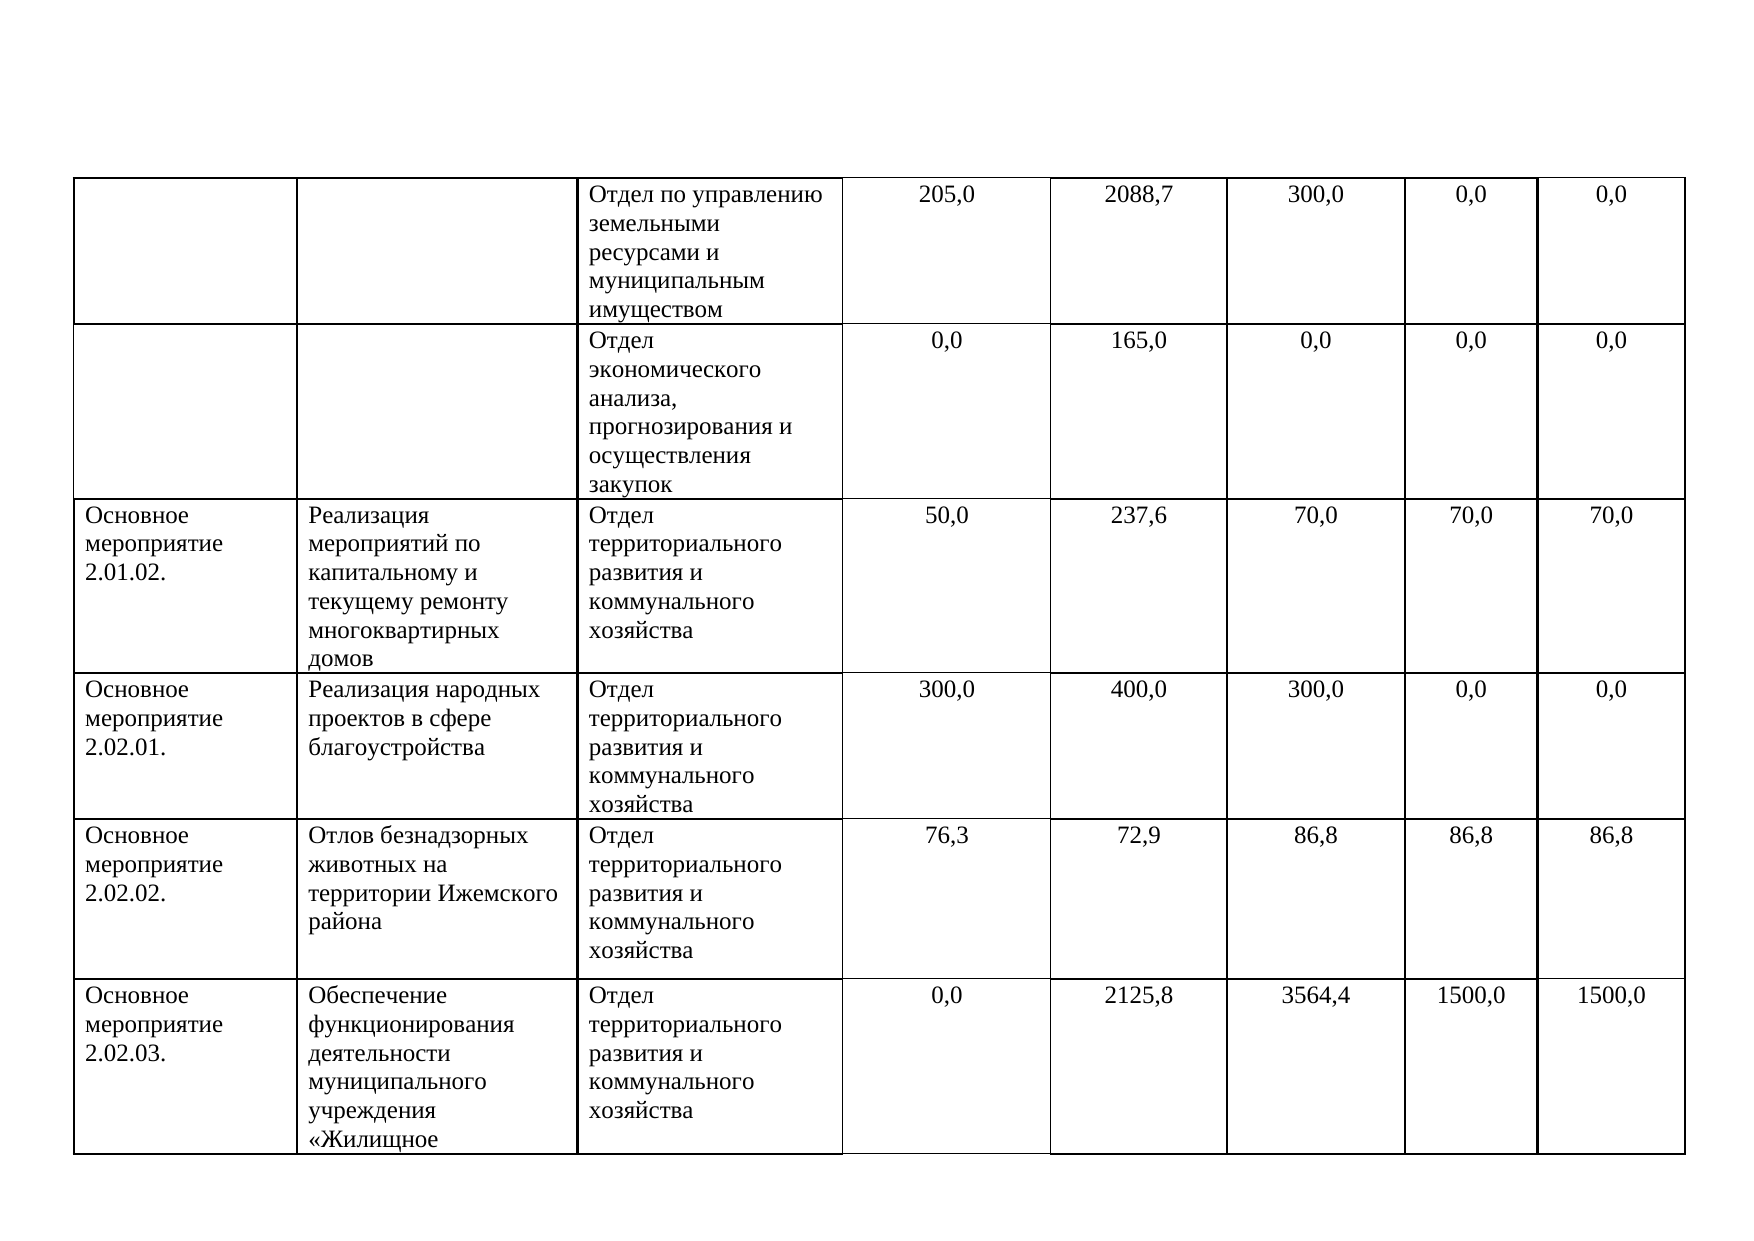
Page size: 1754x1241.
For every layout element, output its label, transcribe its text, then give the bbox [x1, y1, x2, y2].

table_cell 0,0 [1539, 178, 1684, 323]
table_cell Отдел экономического анализа, прогнозирования и осуществления закупок [579, 325, 842, 498]
table_cell 70,0 [1539, 500, 1684, 672]
table_cell 0,0 [1539, 674, 1684, 818]
table_cell 1500,0 [1539, 979, 1684, 1153]
table_cell Отдел по управлению земельными ресурсами и муниципальным имуществом [579, 179, 842, 323]
table_cell 3564,4 [1228, 980, 1404, 1153]
table_cell [74, 325, 296, 498]
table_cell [298, 980, 576, 1153]
table_cell 300,0 [843, 673, 1050, 818]
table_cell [75, 980, 296, 1153]
table_cell Основное мероприятие 2.01.02. [75, 500, 296, 672]
table_cell 0,0 [843, 324, 1050, 498]
table_cell 300,0 [1228, 179, 1404, 323]
table_cell 400,0 [1051, 674, 1226, 818]
table_cell 86,8 [1406, 820, 1536, 978]
table_cell 0,0 [843, 979, 1050, 1153]
table_cell 0,0 [1406, 179, 1536, 323]
table_cell Реализация мероприятий по капитальному и текущему ремонту многоквартирных домов [298, 500, 576, 672]
table_cell Реализация народных проектов в сфере благоустройства [298, 674, 576, 818]
table_cell 1500,0 [1406, 980, 1536, 1153]
table_cell 205,0 [843, 178, 1050, 323]
table_cell 0,0 [1406, 325, 1536, 498]
table_cell 237,6 [1051, 500, 1226, 672]
table_cell 70,0 [1228, 500, 1404, 672]
table_cell Основное мероприятие 2.02.02. [75, 820, 296, 978]
table_cell 165,0 [1051, 325, 1226, 498]
table_cell 300,0 [1228, 674, 1404, 818]
table_cell 2125,8 [1051, 980, 1226, 1153]
table_cell 0,0 [1406, 674, 1536, 818]
table_cell 86,8 [1228, 820, 1404, 978]
table_cell Отлов безнадзорных животных на территории Ижемского района [298, 820, 576, 978]
table_cell 86,8 [1539, 820, 1684, 978]
table_cell 76,3 [843, 819, 1050, 978]
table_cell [579, 980, 842, 1153]
table_cell 2088,7 [1051, 179, 1226, 323]
table_cell 70,0 [1406, 500, 1536, 672]
table_cell 72,9 [1051, 820, 1226, 978]
table_cell Отдел территориального развития и коммунального хозяйства [579, 820, 842, 978]
table_cell Основное мероприятие 2.02.01. [75, 674, 296, 818]
table_cell 0,0 [1228, 325, 1404, 498]
table_cell [298, 325, 576, 498]
table_cell Отдел территориального развития и коммунального хозяйства [579, 674, 842, 818]
table_cell Отдел территориального развития и коммунального хозяйства [579, 500, 842, 672]
table_cell 50,0 [843, 499, 1050, 672]
table_cell 0,0 [1539, 325, 1684, 498]
